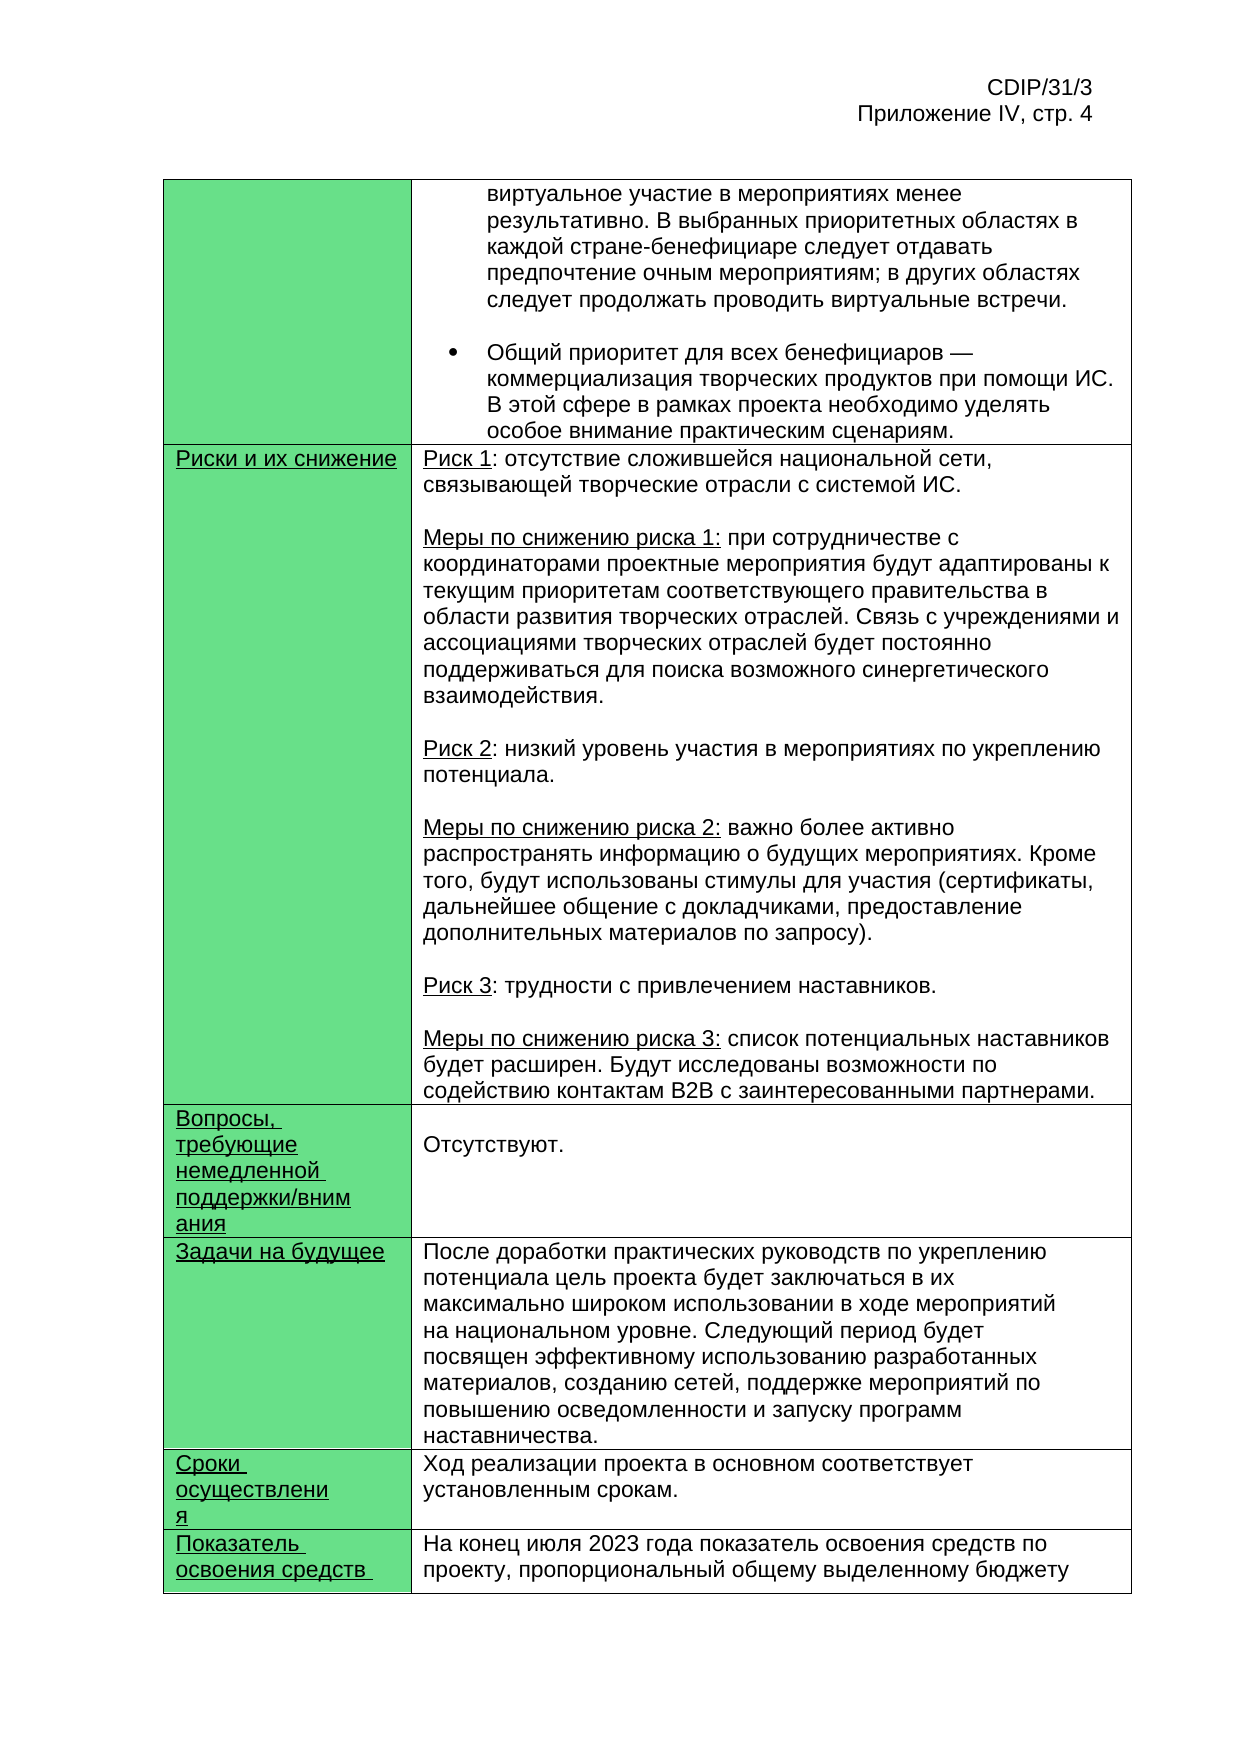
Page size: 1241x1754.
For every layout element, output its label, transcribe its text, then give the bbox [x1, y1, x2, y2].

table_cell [164, 1530, 411, 1592]
table_cell Сроки осуществления [164, 1450, 411, 1529]
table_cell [412, 180, 1131, 444]
table_cell Ход реализации проекта в основном соответствует установленным срокам. [412, 1450, 1131, 1529]
table_cell Вопросы, требующие немедленной поддержки/внимания [164, 1105, 411, 1237]
table_cell Риск 1: отсутствие сложившейся национальной сети, связывающей творческие отрасли с системой ИС. Меры по снижению риска 1: при сотрудничестве с координаторами проектные мероприятия будут адаптированы к текущим приоритетам соответствующего правительства в области развития творческих отраслей. Связь с учреждениями и ассоциациями творческих отраслей будет постоянно поддерживаться для поиска возможного синергетического взаимодействия. Риск 2: низкий уровень участия в мероприятиях по укреплению потенциала. Меры по снижению риска 2: важно более активно распространять информацию о будущих мероприятиях. Кроме того, будут использованы стимулы для участия (сертификаты, дальнейшее общение с докладчиками, предоставление дополнительных материалов по запросу). Риск 3: трудности с привлечением наставников. Меры по снижению риска 3: список потенциальных наставников будет расширен. Будут исследованы возможности по содействию контактам B2B с заинтересованными партнерами. [412, 445, 1131, 1104]
table_cell Риски и их снижение [164, 445, 411, 1104]
table_cell После доработки практических руководств по укреплению потенциала цель проекта будет заключаться в их максимально широком использовании в ходе мероприятий на национальном уровне. Следующий период будет посвящен эффективному использованию разработанных материалов, созданию сетей, поддержке мероприятий по повышению осведомленности и запуску программ наставничества. [412, 1238, 1131, 1448]
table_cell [412, 1530, 1131, 1592]
table_cell Отсутствуют. [412, 1105, 1131, 1237]
table_cell Задачи на будущее [164, 1238, 411, 1448]
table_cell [164, 180, 411, 444]
